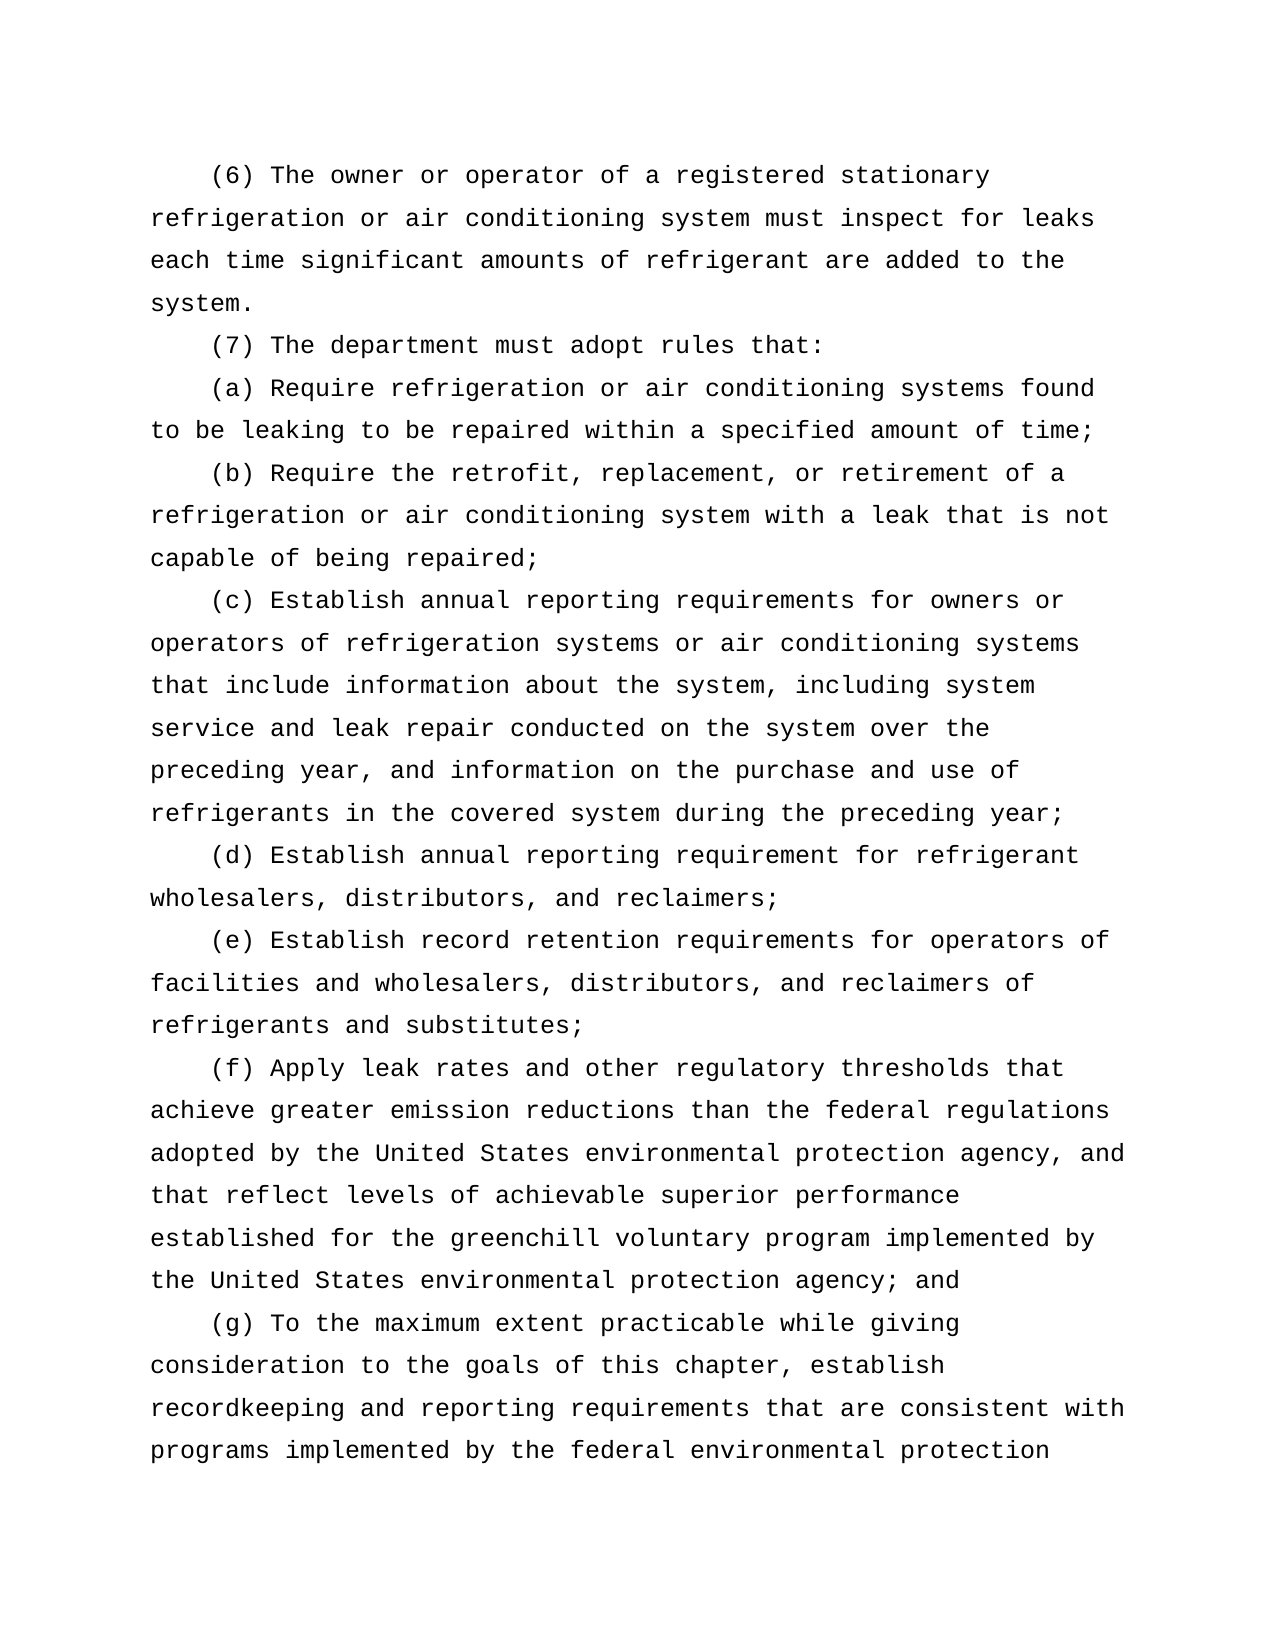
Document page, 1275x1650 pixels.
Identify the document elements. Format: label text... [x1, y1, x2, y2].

text (6) The owner or operator of a registered stationary refrigeration or air conditioning system must inspect for leaks each time significant amounts of refrigerant are added to the system. [150, 150, 1125, 320]
text (a) Require refrigeration or air conditioning systems found to be leaking to be repaired within a specified amount of time; [150, 362, 1125, 447]
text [150, 1297, 1125, 1467]
text (c) Establish annual reporting requirements for owners or operators of refrigeration systems or air conditioning systems that include information about the system, including system service and leak repair conducted on the system over the preceding year, and information on the purchase and use of refrigerants in the covered system during the preceding year; [150, 575, 1125, 830]
text (7) The department must adopt rules that: [150, 320, 1125, 362]
text (d) Establish annual reporting requirement for refrigerant wholesalers, distributors, and reclaimers; [150, 830, 1125, 915]
text (e) Establish record retention requirements for operators of facilities and wholesalers, distributors, and reclaimers of refrigerants and substitutes; [150, 915, 1125, 1042]
text (f) Apply leak rates and other regulatory thresholds that achieve greater emission reductions than the federal regulations adopted by the United States environmental protection agency, and that reflect levels of achievable superior performance established for the greenchill voluntary program implemented by the United States environmental protection agency; and [150, 1042, 1125, 1297]
text (b) Require the retrofit, replacement, or retirement of a refrigeration or air conditioning system with a leak that is not capable of being repaired; [150, 447, 1125, 575]
